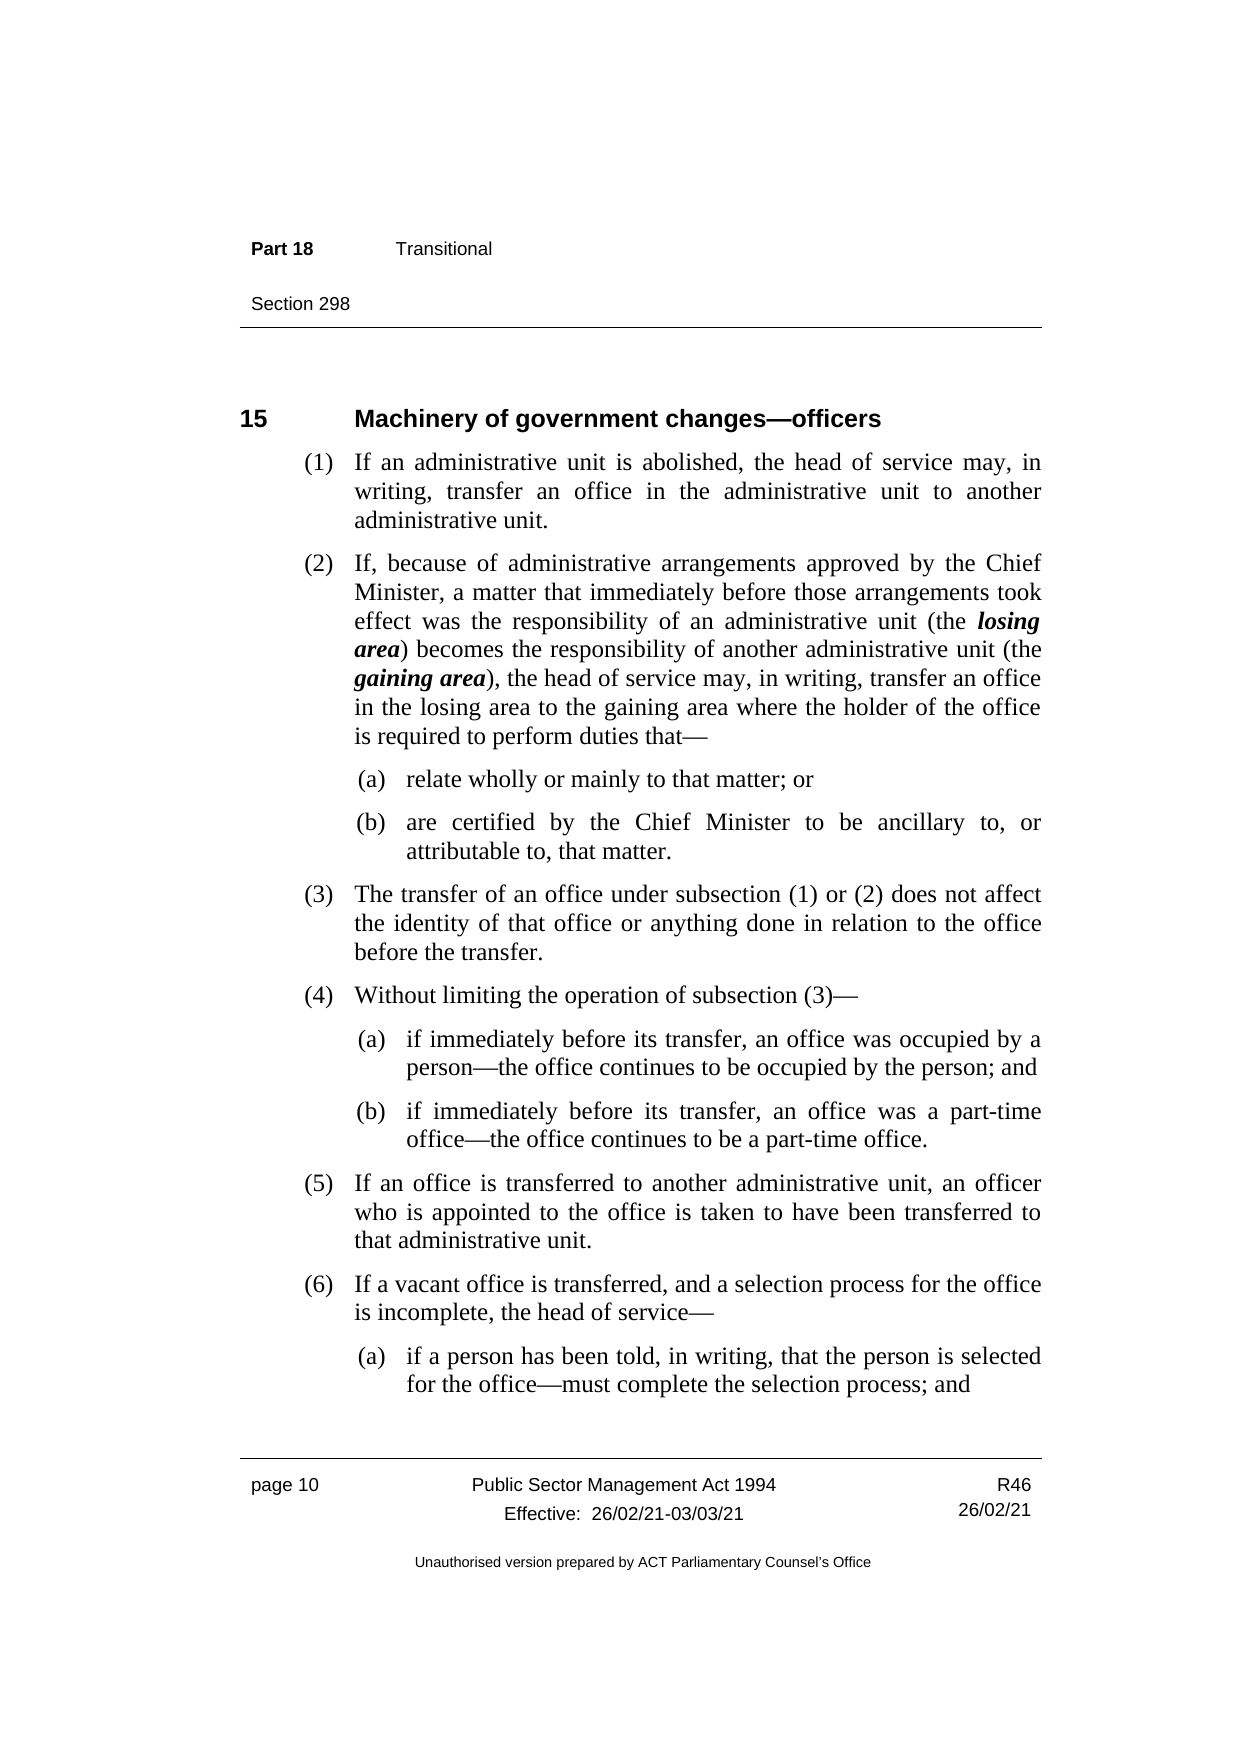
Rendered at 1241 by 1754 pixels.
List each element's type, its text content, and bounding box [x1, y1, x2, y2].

text (b) if immediately before its transfer, an office was a part-time office—the office continues to be a part-time office. [239, 1096, 1042, 1153]
text (6) If a vacant office is transferred, and a selection process for the office is incomplete, the head of service— [239, 1269, 1042, 1326]
text (a) relate wholly or mainly to that matter; or [239, 764, 1042, 793]
text (b) are certified by the Chief Minister to be ancillary to, or attributable to, that matter. [239, 807, 1042, 865]
text (1) If an administrative unit is abolished, the head of service may, in writing, transfer an office in the administrative unit to another administrative unit. [239, 447, 1042, 534]
text (2) If, because of administrative arrangements approved by the Chief Minister, a matter that immediately before those arrangements took effect was the responsibility of an administrative unit (the losing area) becomes the responsibility of another administrative unit (the gaining area), the head of service may, in writing, transfer an office in the losing area to the gaining area where the holder of the office is required to perform duties that— [239, 548, 1042, 749]
text 15 Machinery of government changes—officers [239, 404, 1042, 433]
text (a) if immediately before its transfer, an office was occupied by a person—the office continues to be occupied by the person; and [239, 1024, 1042, 1081]
text (a) if a person has been told, in writing, that the person is selected for the office—must complete the selection process; and [239, 1341, 1042, 1398]
text (3) The transfer of an office under subsection (1) or (2) does not affect the identity of that office or anything done in relation to the office before the transfer. [239, 879, 1042, 966]
text (5) If an office is transferred to another administrative unit, an officer who is appointed to the office is taken to have been transferred to that administrative unit. [239, 1168, 1042, 1254]
text (4) Without limiting the operation of subsection (3)— [239, 980, 1042, 1009]
